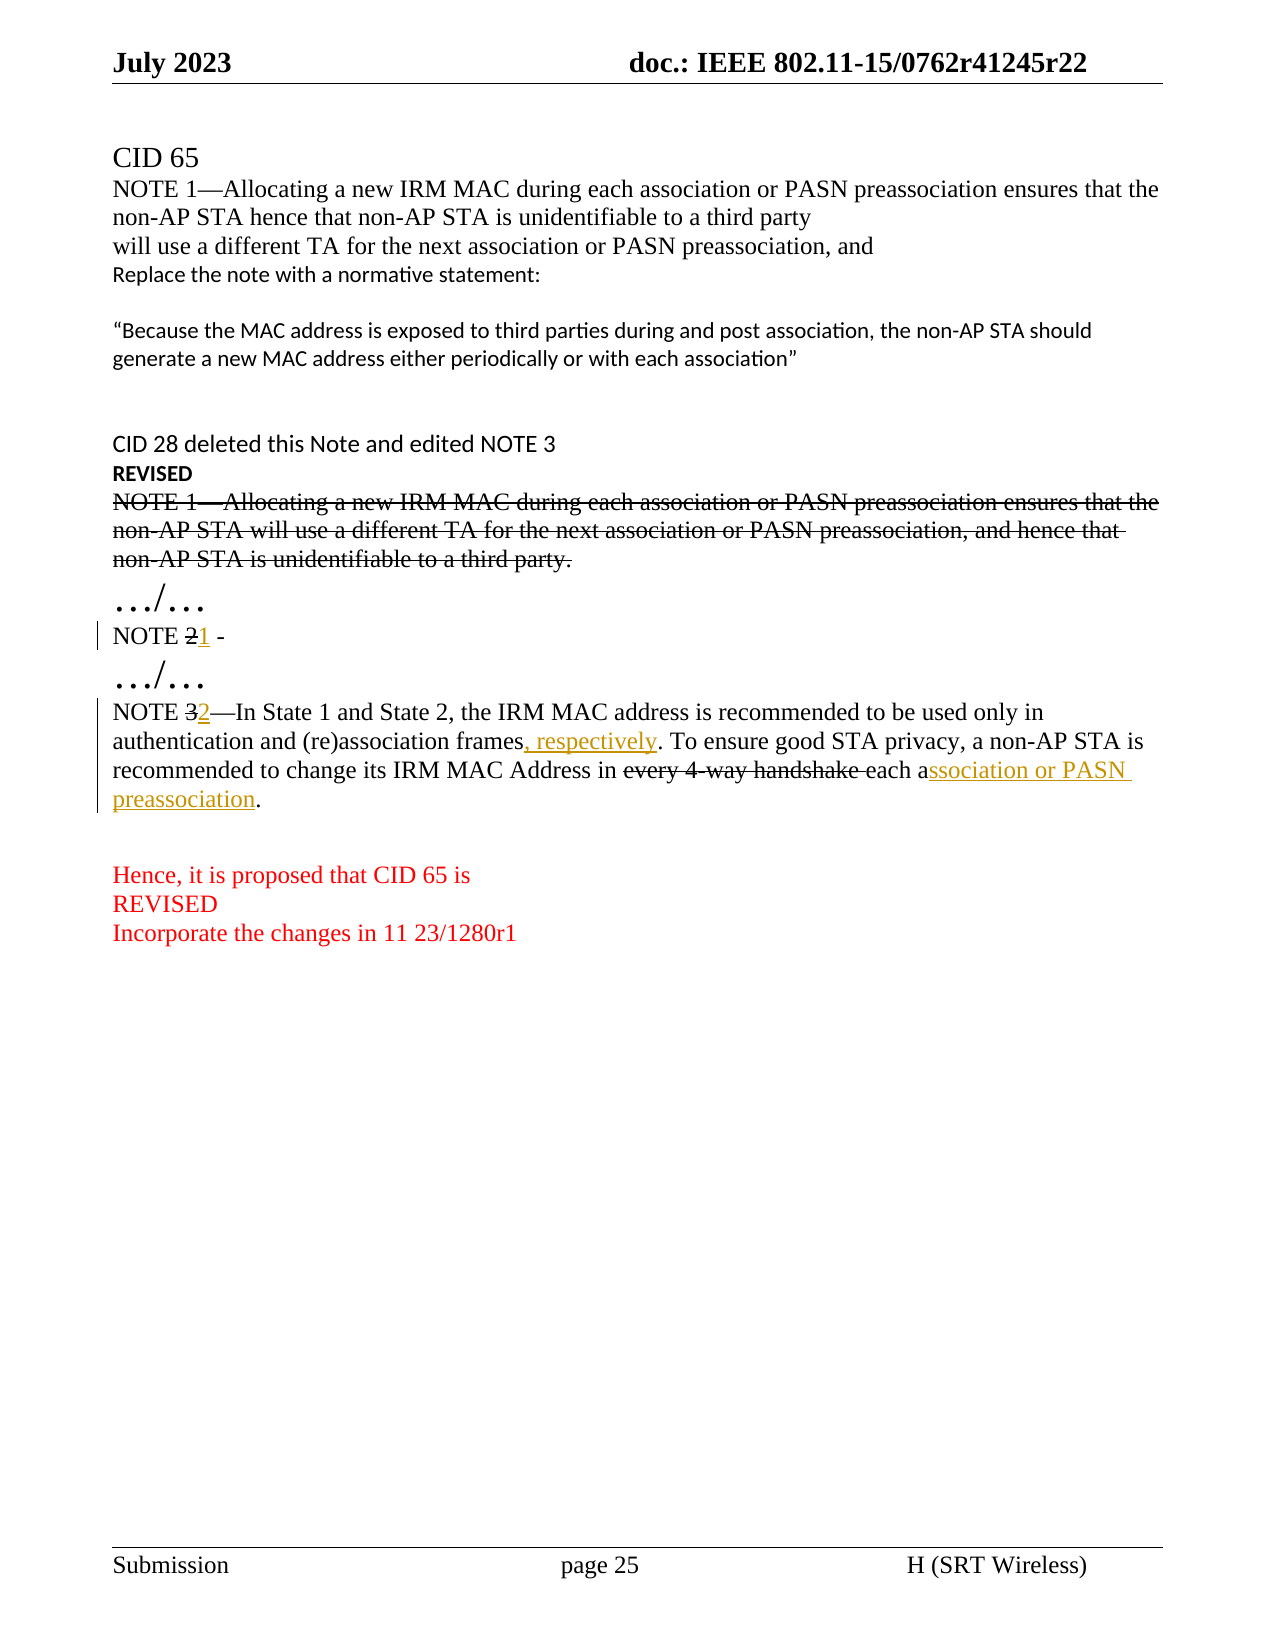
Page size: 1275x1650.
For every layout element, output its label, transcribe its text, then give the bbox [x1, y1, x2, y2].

text CID 28 deleted this Note and edited NOTE 3 [112, 428, 1163, 459]
text Hence, it is proposed that CID 65 is [112, 860, 1163, 889]
text REVISED [112, 889, 1163, 918]
text REVISED NOTE 1—Allocating a new IRM MAC during each association or PASN preassociation ensures that the non-AP STA will use a different TA for the next association or PASN preassociation, and hence that non-AP STA is unidentifiable to a third party. [112, 459, 1163, 573]
text Incorporate the changes in 11 23/1280r1 [112, 918, 1163, 947]
text “Because the MAC address is exposed to third parties during and post association, the non-AP STA should generate a new MAC address either periodically or with each association” [112, 288, 1163, 372]
text Replace the note with a normative statement: [112, 260, 1163, 288]
text NOTE 3—In State 1 and State 2, the IRM MAC address is recommended to be used only in authentication and (re)association frames. To ensure good STA privacy, a non-AP STA is recommended to change its IRM MAC Address in every 4-way handshake each a. [112, 697, 1163, 812]
text CID 65 [112, 140, 1163, 174]
text …/… [112, 573, 1163, 621]
text …/… [112, 649, 1163, 697]
text NOTE 2 - [112, 621, 1163, 649]
text NOTE 1—Allocating a new IRM MAC during each association or PASN preassociation ensures that the non-AP STA hence that non-AP STA is unidentifiable to a third party [112, 174, 1163, 231]
text will use a different TA for the next association or PASN preassociation, and [112, 231, 1163, 260]
